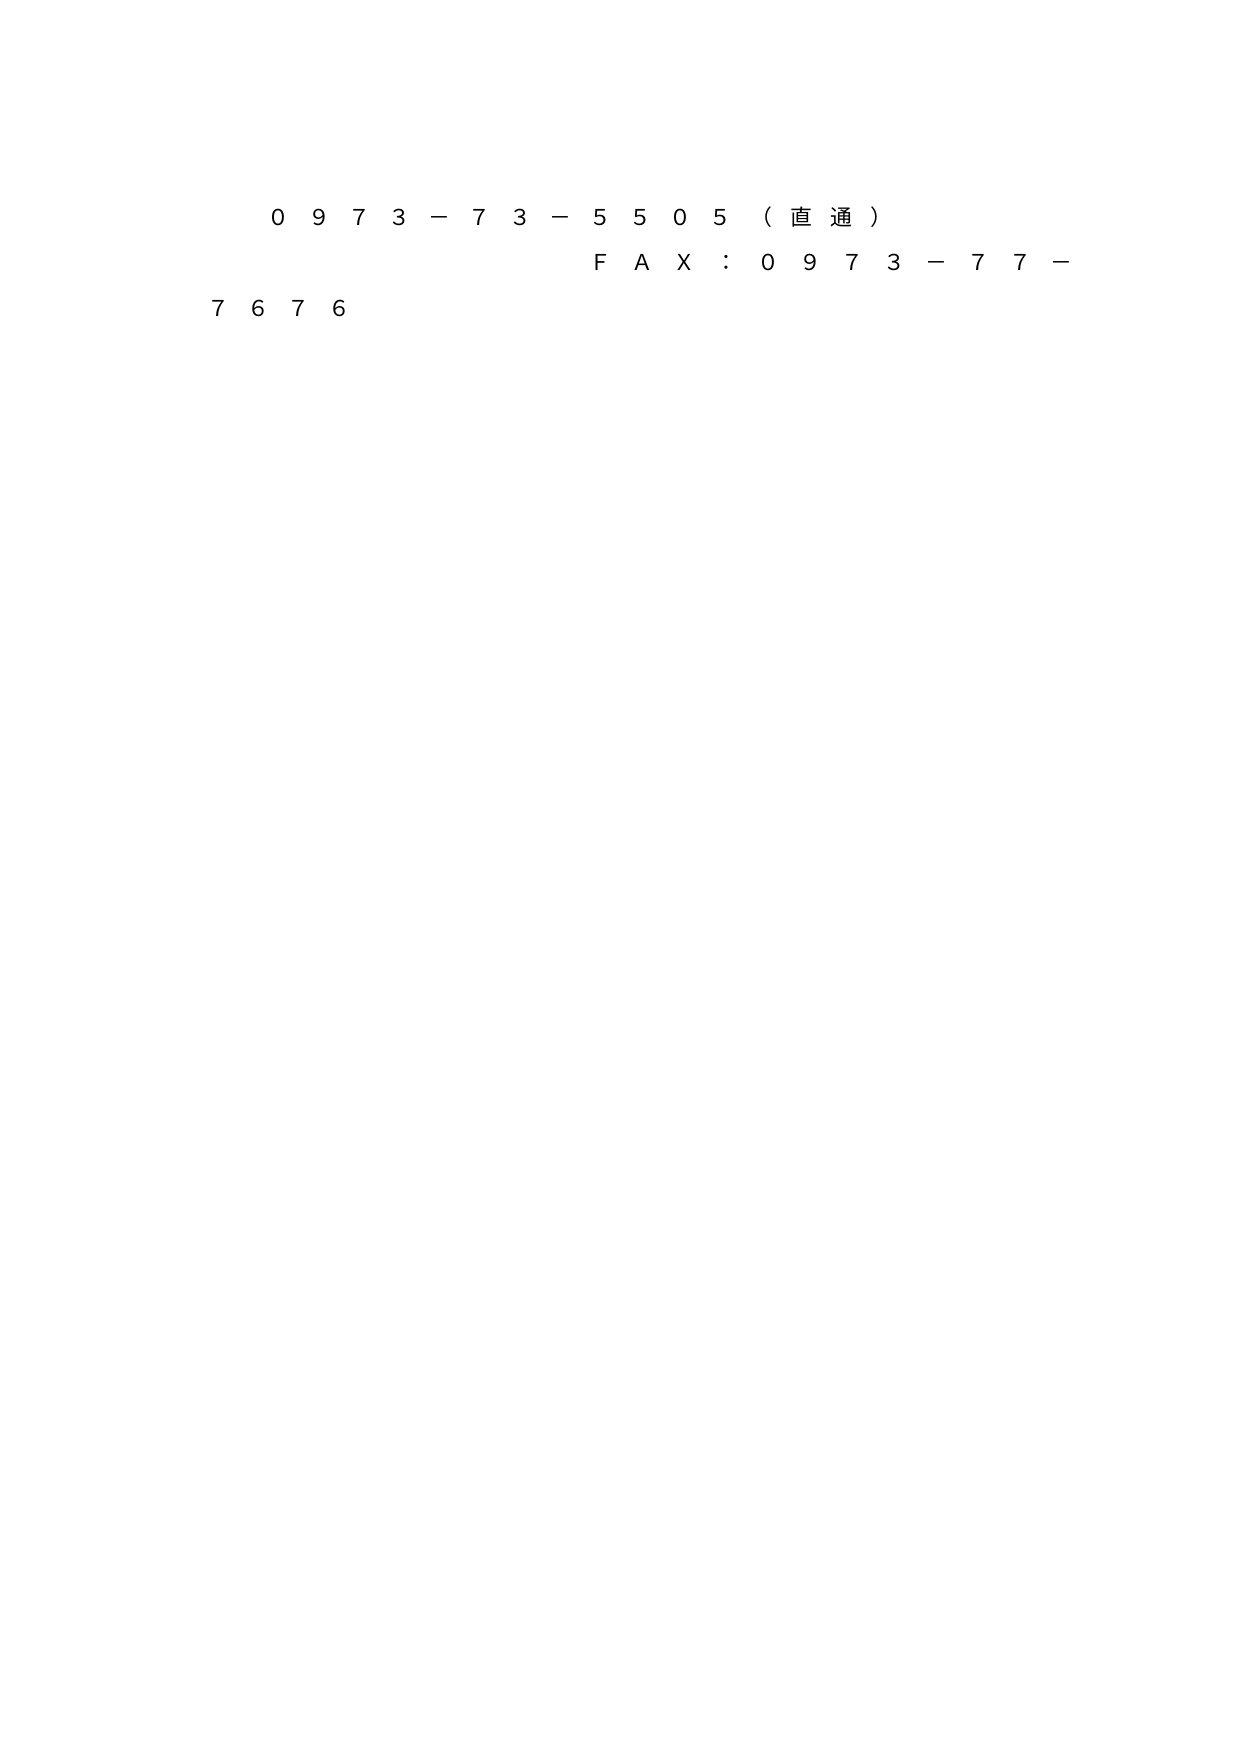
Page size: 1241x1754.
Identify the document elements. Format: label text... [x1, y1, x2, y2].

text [207, 193, 1092, 238]
text ＦＡＸ：０９７３－７７－７６７６ [207, 238, 1092, 329]
